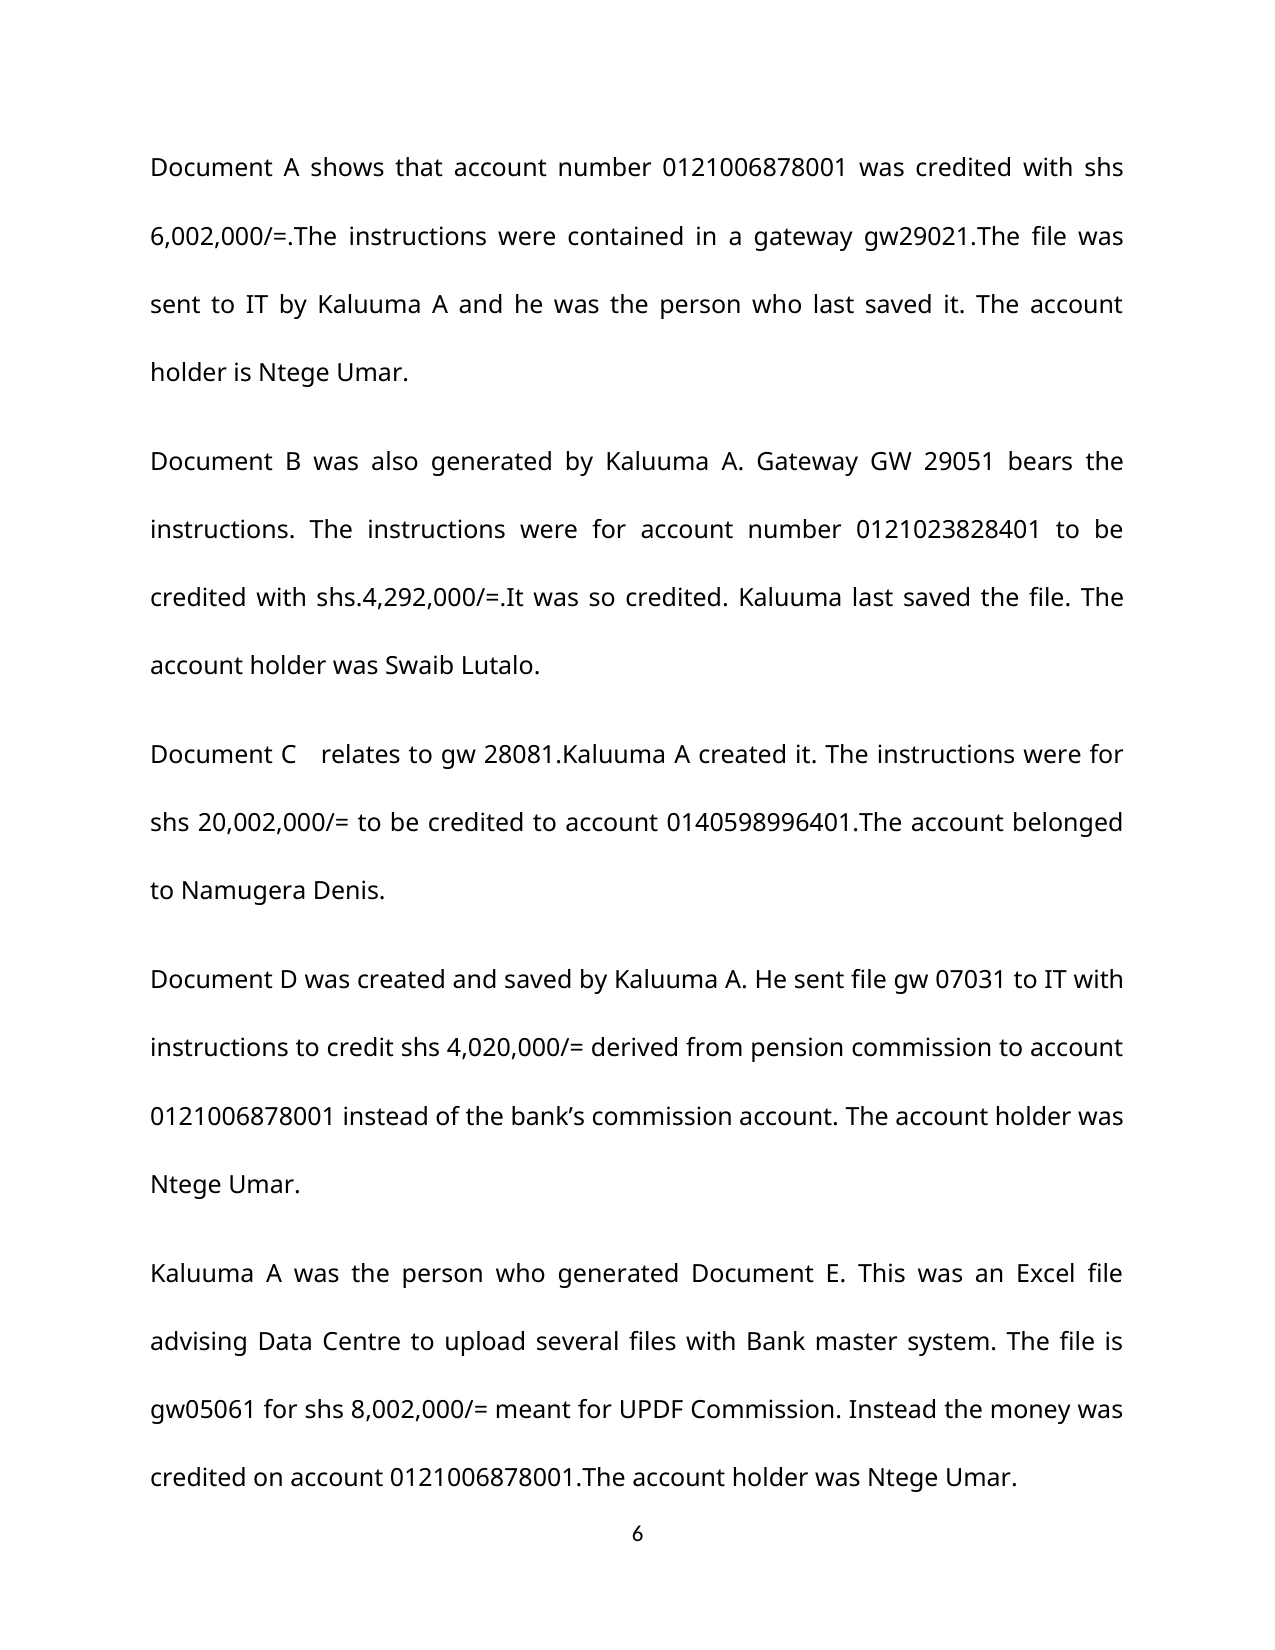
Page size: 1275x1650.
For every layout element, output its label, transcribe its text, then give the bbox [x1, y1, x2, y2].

text Document C relates to gw 28081.Kaluuma A created it. The instructions were for shs 20,002,000/= to be credited to account 0140598996401.The account belonged to Namugera Denis. [150, 737, 1125, 907]
text Document D was created and saved by Kaluuma A. He sent file gw 07031 to IT with instructions to credit shs 4,020,000/= derived from pension commission to account 0121006878001 instead of the bank’s commission account. The account holder was Ntege Umar. [150, 962, 1125, 1200]
text Kaluuma A was the person who generated Document E. This was an Excel file advising Data Centre to upload several files with Bank master system. The file is gw05061 for shs 8,002,000/= meant for UPDF Commission. Instead the money was credited on account 0121006878001.The account holder was Ntege Umar. [150, 1255, 1125, 1494]
text Document A shows that account number 0121006878001 was credited with shs 6,002,000/=.The instructions were contained in a gateway gw29021.The file was sent to IT by Kaluuma A and he was the person who last saved it. The account holder is Ntege Umar. [150, 150, 1125, 388]
text Document B was also generated by Kaluuma A. Gateway GW 29051 bears the instructions. The instructions were for account number 0121023828401 to be credited with shs.4,292,000/=.It was so credited. Kaluuma last saved the file. The account holder was Swaib Lutalo. [150, 443, 1125, 682]
